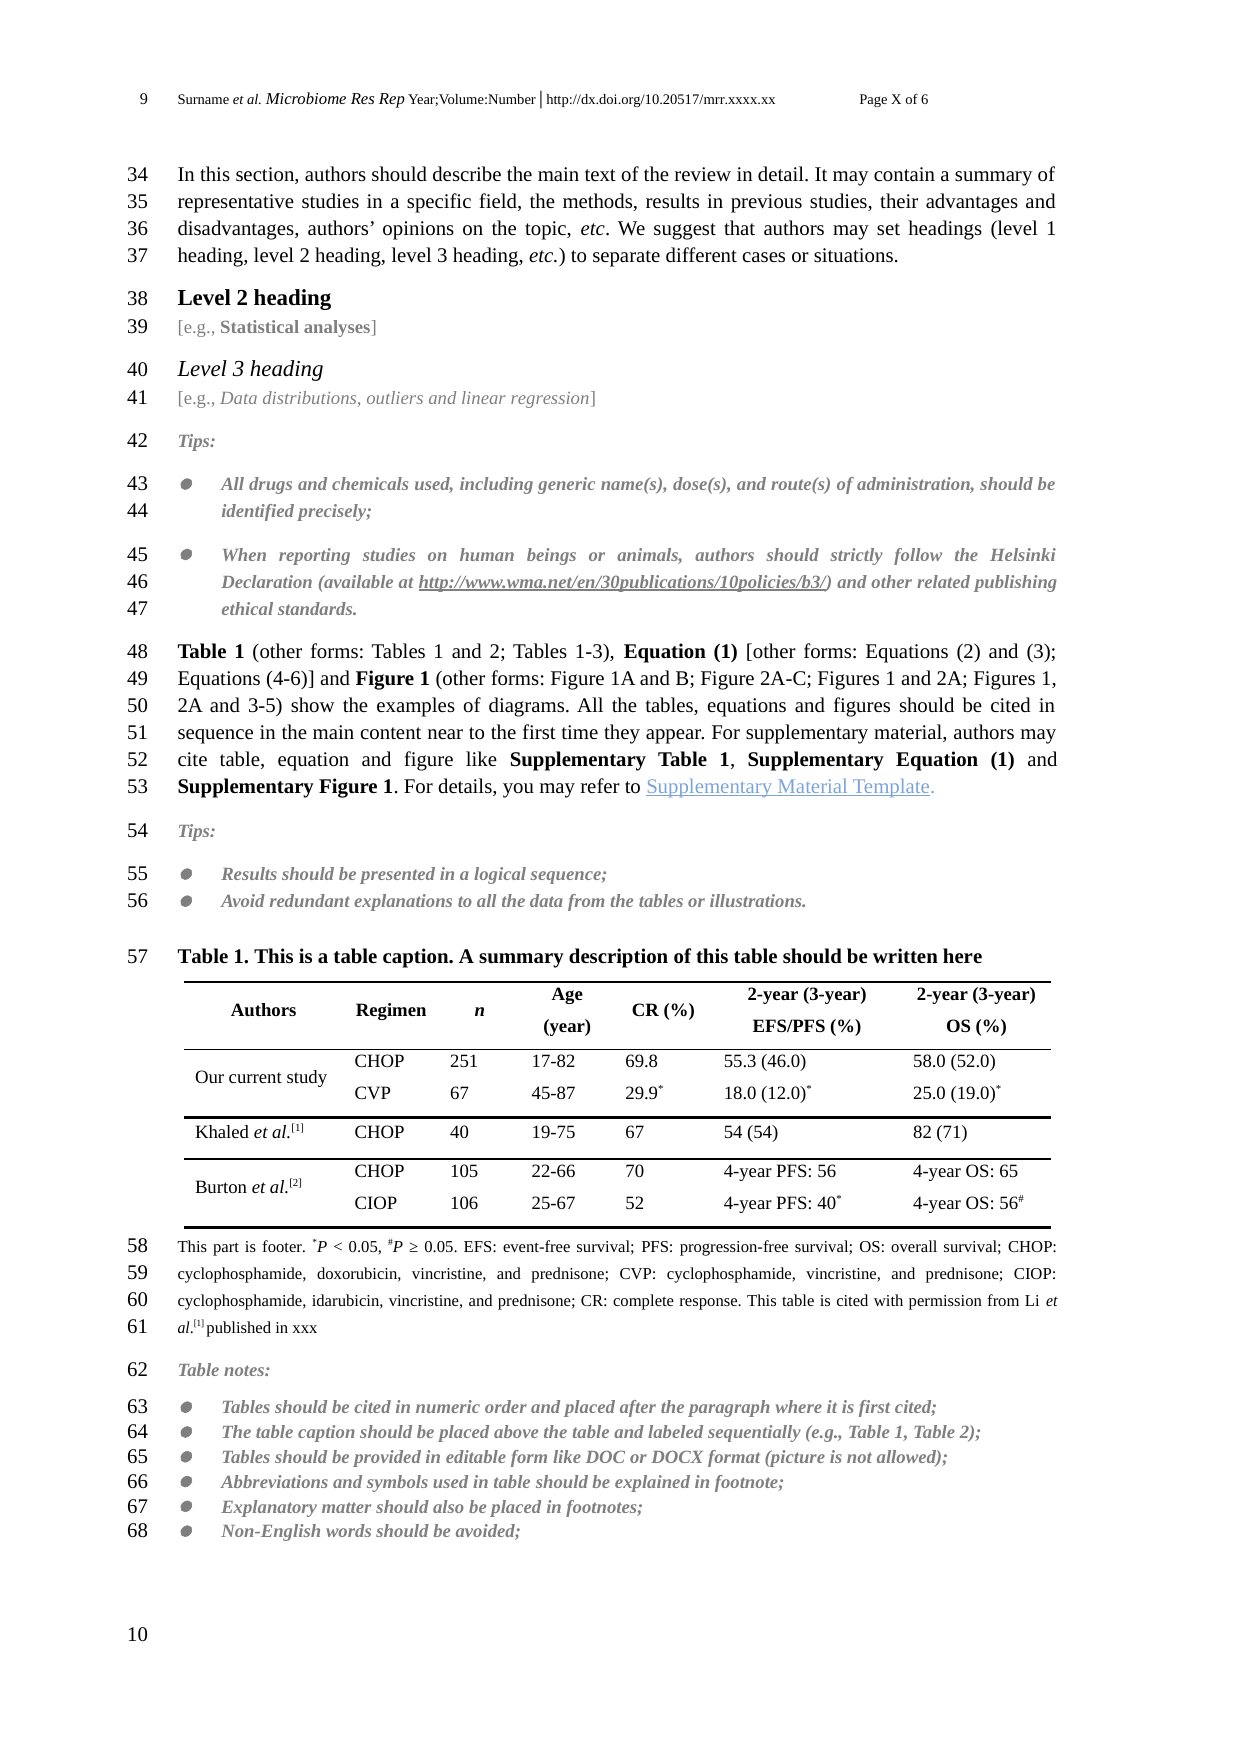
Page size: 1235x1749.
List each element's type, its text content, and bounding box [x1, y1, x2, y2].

text Tips: [177, 424, 1057, 452]
table_cell Khaled et al.[1] [184, 1119, 343, 1158]
table_cell Our current study [184, 1050, 343, 1116]
table_cell 40 [439, 1119, 520, 1158]
table_cell 4-year OS: 65 4-year OS: 56# [902, 1160, 1051, 1226]
table_cell 251 67 [439, 1050, 520, 1116]
list Results should be presented in a logical sequence; [177, 858, 1057, 885]
table_header 2-year (3-year) OS (%) [902, 983, 1051, 1049]
table_cell 19-75 [520, 1119, 614, 1158]
table_cell CHOP CVP [343, 1050, 439, 1116]
list All drugs and chemicals used, including generic name(s), dose(s), and route(s) of administration, should be identified precisely; [177, 468, 1057, 522]
table_header Age (year) [520, 983, 614, 1049]
table_cell Burton et al.[2] [184, 1160, 343, 1226]
table_cell 67 [614, 1119, 712, 1158]
text Table 1 (other forms: Tables 1 and 2; Tables 1-3), Equation (1) [other forms: Equations (2) and (3); Equations (4-6)] and Figure 1 (other forms: Figure 1A and B; Figure 2A-C; Figures 1 and 2A; Figures 1, 2A and 3-5) show the examples of diagrams. All the tables, equations and figures should be cited in sequence in the main content near to the first time they appear. For supplementary material, authors may cite table, equation and figure like Supplementary Table 1, Supplementary Equation (1) and Supplementary Figure 1. For details, you may refer to Supplementary Material Template. [177, 636, 1057, 798]
text This part is footer. *P < 0.05, #P ≥ 0.05. EFS: event-free survival; PFS: progression-free survival; OS: overall survival; CHOP: cyclophosphamide, doxorubicin, vincristine, and prednisone; CVP: cyclophosphamide, vincristine, and prednisone; CIOP: cyclophosphamide, idarubicin, vincristine, and prednisone; CR: complete response. This table is cited with permission from Li et al.[1] published in xxx [177, 1228, 1057, 1337]
table_header CR (%) [614, 983, 712, 1049]
table_cell 17-82 45-87 [520, 1050, 614, 1116]
text Level 3 heading [177, 354, 1057, 381]
list Explanatory matter should also be placed in footnotes; [177, 1496, 1057, 1517]
text Tips: [177, 814, 1057, 842]
table_cell 105 106 [439, 1160, 520, 1226]
text [e.g., Data distributions, outliers and linear regression] [177, 381, 1057, 408]
table_cell 4-year PFS: 56 4-year PFS: 40* [712, 1160, 902, 1226]
text In this section, authors should describe the main text of the review in detail. It may contain a summary of representative studies in a specific field, the methods, results in previous studies, their advantages and disadvantages, authors’ opinions on the topic, etc. We suggest that authors may set headings (level 1 heading, level 2 heading, level 3 heading, etc.) to separate different cases or situations. [177, 159, 1057, 267]
list Tables should be provided in editable form like DOC or DOCX format (picture is not allowed); [177, 1446, 1057, 1467]
table_cell 54 (54) [712, 1119, 902, 1158]
table_cell CHOP CIOP [343, 1160, 439, 1226]
list Abbreviations and symbols used in table should be explained in footnote; [177, 1471, 1057, 1492]
table_header n [439, 983, 520, 1049]
table_header Authors [184, 983, 343, 1049]
text Level 2 heading [177, 284, 1057, 311]
list Non-English words should be avoided; [177, 1520, 1057, 1542]
list The table caption should be placed above the table and labeled sequentially (e.g., Table 1, Table 2); [177, 1421, 1057, 1443]
table_header Regimen [343, 983, 439, 1049]
table_cell 69.8 29.9* [614, 1050, 712, 1116]
table_cell CHOP [343, 1119, 439, 1158]
text Table notes: [177, 1353, 1057, 1380]
table_cell 58.0 (52.0) 25.0 (19.0)* [902, 1050, 1051, 1116]
list When reporting studies on human beings or animals, authors should strictly follow the Helsinki Declaration (available at http://www.wma.net/en/30publications/10policies/b3/) and other related publishing ethical standards. [177, 538, 1057, 619]
list Tables should be cited in numeric order and placed after the paragraph where it is first cited; [177, 1396, 1057, 1418]
table_header 2-year (3-year) EFS/PFS (%) [712, 983, 902, 1049]
table_cell 22-66 25-67 [520, 1160, 614, 1226]
text [e.g., Statistical analyses] [177, 311, 1057, 338]
table_cell 55.3 (46.0) 18.0 (12.0)* [712, 1050, 902, 1116]
table_cell 82 (71) [902, 1119, 1051, 1158]
table_cell 70 52 [614, 1160, 712, 1226]
text Table 1. This is a table caption. A summary description of this table should be written here [177, 944, 1057, 968]
list Avoid redundant explanations to all the data from the tables or illustrations. [177, 885, 1057, 912]
